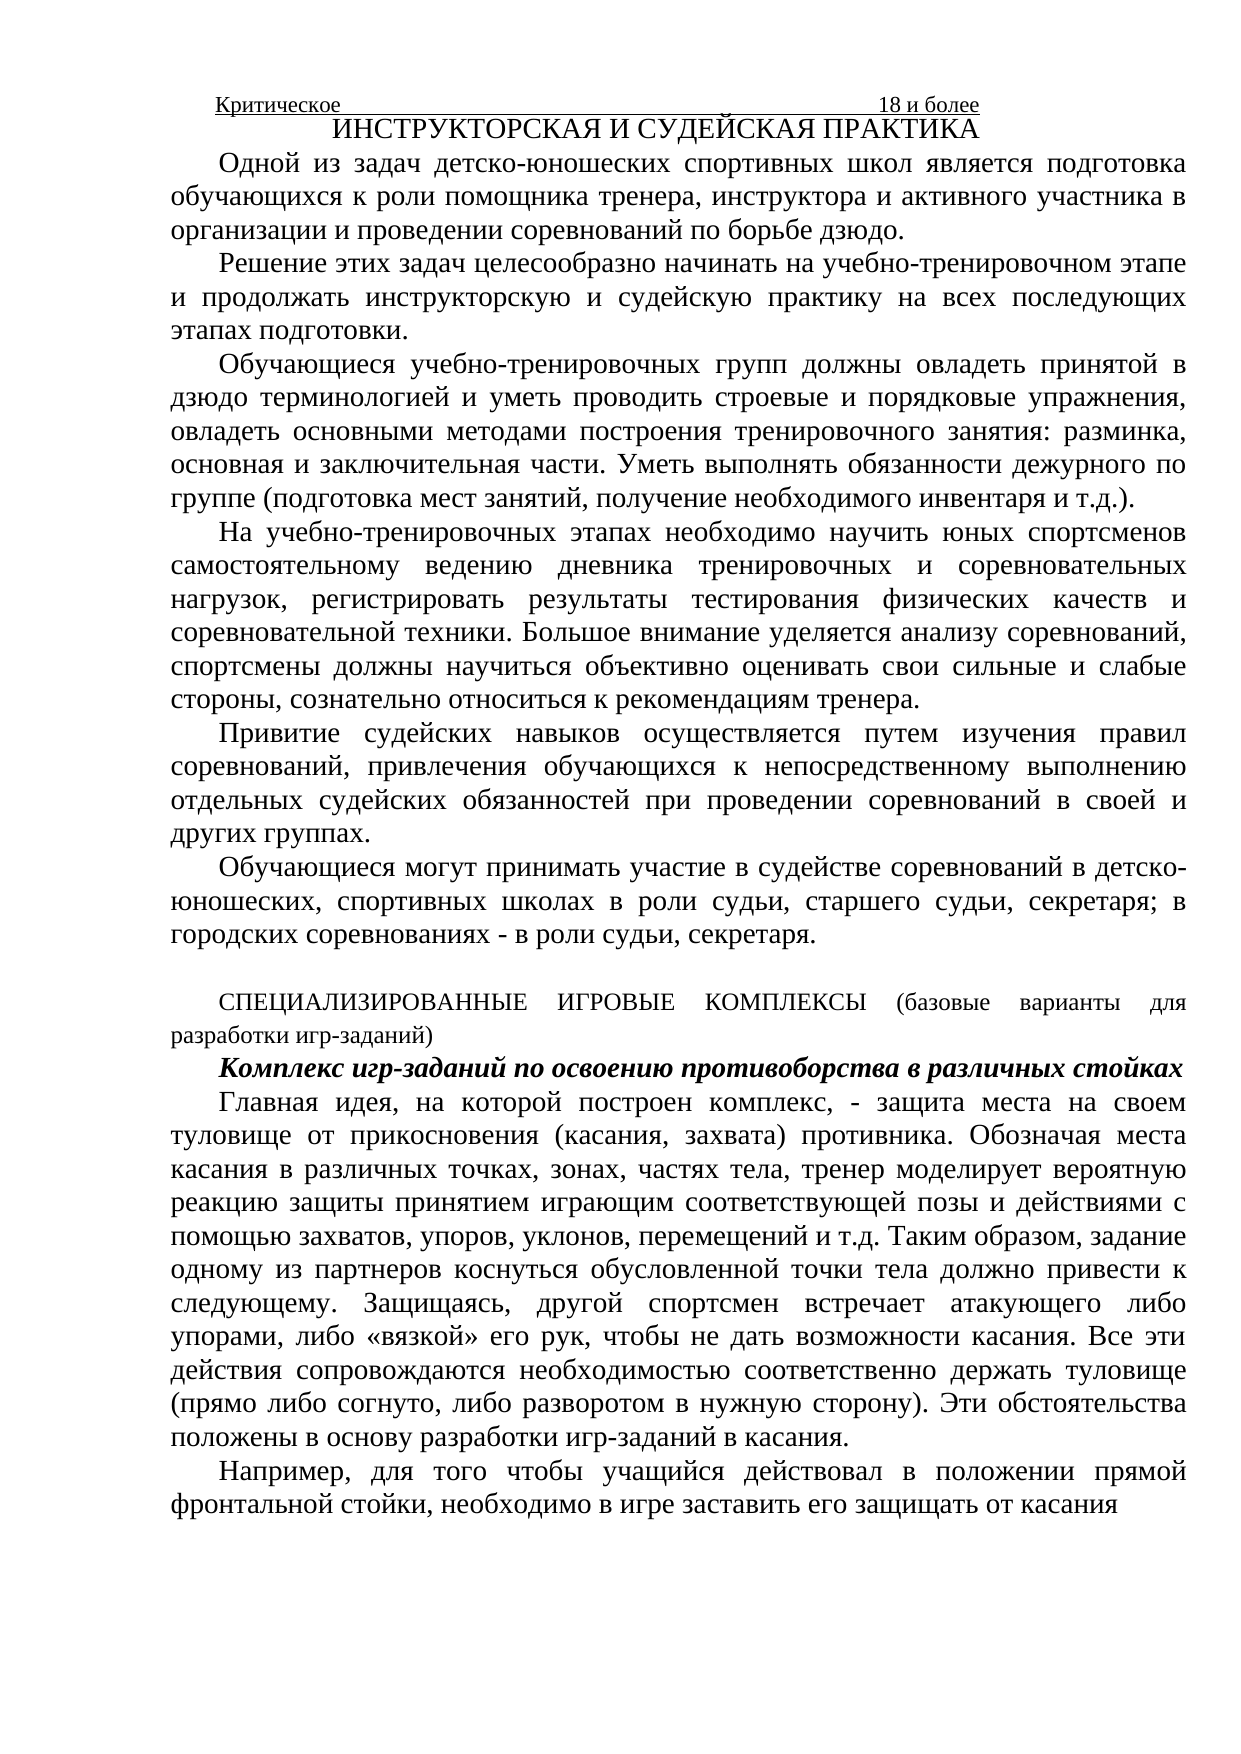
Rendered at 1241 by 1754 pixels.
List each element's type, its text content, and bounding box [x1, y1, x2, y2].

text Например, для того чтобы учащийся действовал в положении прямой фронтальной стойки, необходимо в игре заставить его защищать от касания [170, 1453, 1187, 1520]
text Одной из задач детско-юношеских спортивных школ является подготовка обучающихся к роли помощника тренера, инструктора и активного участника в организации и проведении соревнований по борьбе дзюдо. [170, 145, 1187, 246]
text Решение этих задач целесообразно начинать на учебно-тренировочном этапе и продолжать инструкторскую и судейскую практику на всех последующих этапах подготовки. [170, 246, 1187, 346]
text Комплекс игр-заданий по освоению противоборства в различных стойках [170, 1051, 1187, 1084]
text СПЕЦИАЛИЗИРОВАННЫЕ ИГРОВЫЕ КОМПЛЕКСЫ (базовые варианты для разработки игр-заданий) [170, 983, 1187, 1051]
text Главная идея, на которой построен комплекс, - защита места на своем туловище от прикосновения (касания, захвата) противника. Обозначая места касания в различных точках, зонах, частях тела, тренер моделирует вероятную реакцию защиты принятием играющим соответствующей позы и действиями с помощью захватов, упоров, уклонов, перемещений и т.д. Таким образом, задание одному из партнеров коснуться обусловленной точки тела должно привести к следующему. Защищаясь, другой спортсмен встречает атакующего либо упорами, либо «вязкой» его рук, чтобы не дать возможности касания. Все эти действия сопровождаются необходимостью соответственно держать туловище (прямо либо согнуто, либо разворотом в нужную сторону). Эти обстоятельства положены в основу разработки игр-заданий в касания. [170, 1084, 1187, 1453]
text Привитие судейских навыков осуществляется путем изучения правил соревнований, привлечения обучающихся к непосредственному выполнению отдельных судейских обязанностей при проведении соревнований в своей и других группах. [170, 715, 1187, 849]
text На учебно-тренировочных этапах необходимо научить юных спортсменов самостоятельному ведению дневника тренировочных и соревновательных нагрузок, регистрировать результаты тестирования физических качеств и соревновательной техники. Большое внимание уделяется анализу соревнований, спортсмены должны научиться объективно оценивать свои сильные и слабые стороны, сознательно относиться к рекомендациям тренера. [170, 514, 1187, 715]
text Обучающиеся могут принимать участие в судействе соревнований в детско- юношеских, спортивных школах в роли судьи, старшего судьи, секретаря; в городских соревнованиях - в роли судьи, секретаря. [170, 849, 1187, 950]
text ИНСТРУКТОРСКАЯ И СУДЕЙСКАЯ ПРАКТИКА [170, 112, 1142, 145]
text Обучающиеся учебно-тренировочных групп должны овладеть принятой в дзюдо терминологией и уметь проводить строевые и порядковые упражнения, овладеть основными методами построения тренировочного занятия: разминка, основная и заключительная части. Уметь выполнять обязанности дежурного по группе (подготовка мест занятий, получение необходимого инвентаря и т.д.). [170, 346, 1187, 514]
